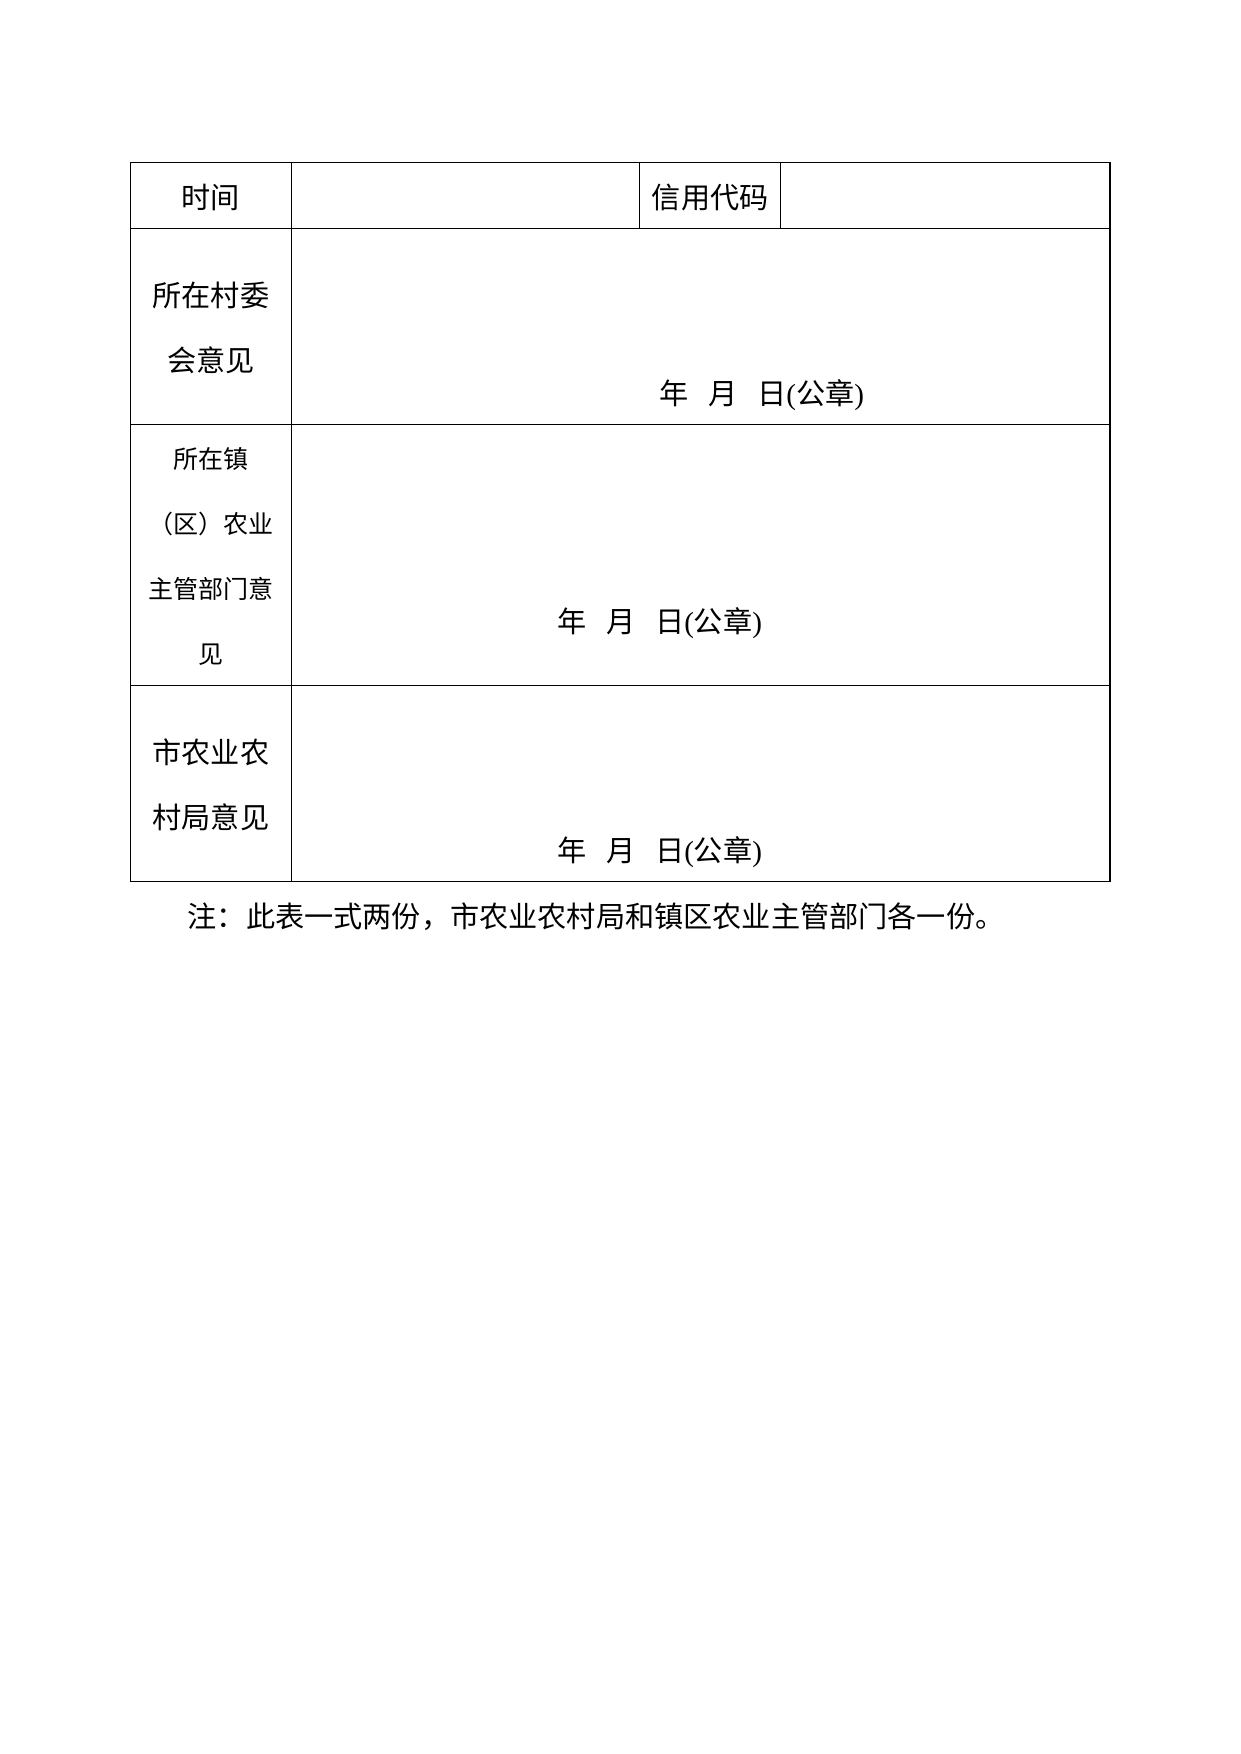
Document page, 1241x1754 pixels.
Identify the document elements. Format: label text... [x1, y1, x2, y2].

table_cell 所在村委会意见 [131, 229, 291, 424]
table_cell [781, 163, 1109, 228]
table_cell 统一社会信用代码 [640, 163, 780, 228]
table_cell 年 月 日(公章) [292, 229, 1109, 424]
table_cell 市农业农村局意见 [131, 686, 291, 881]
table_cell 年 月 日(公章) [292, 686, 1109, 881]
table_cell [292, 163, 639, 228]
table_cell 所在镇（区）农业主管部门意见 [131, 425, 291, 685]
table_cell 注册登记时间 [131, 163, 291, 228]
text 注：此表一式两份，市农业农村局和镇区农业主管部门各一份。 [187, 882, 1053, 947]
table_cell 年 月 日(公章) [292, 425, 1109, 685]
